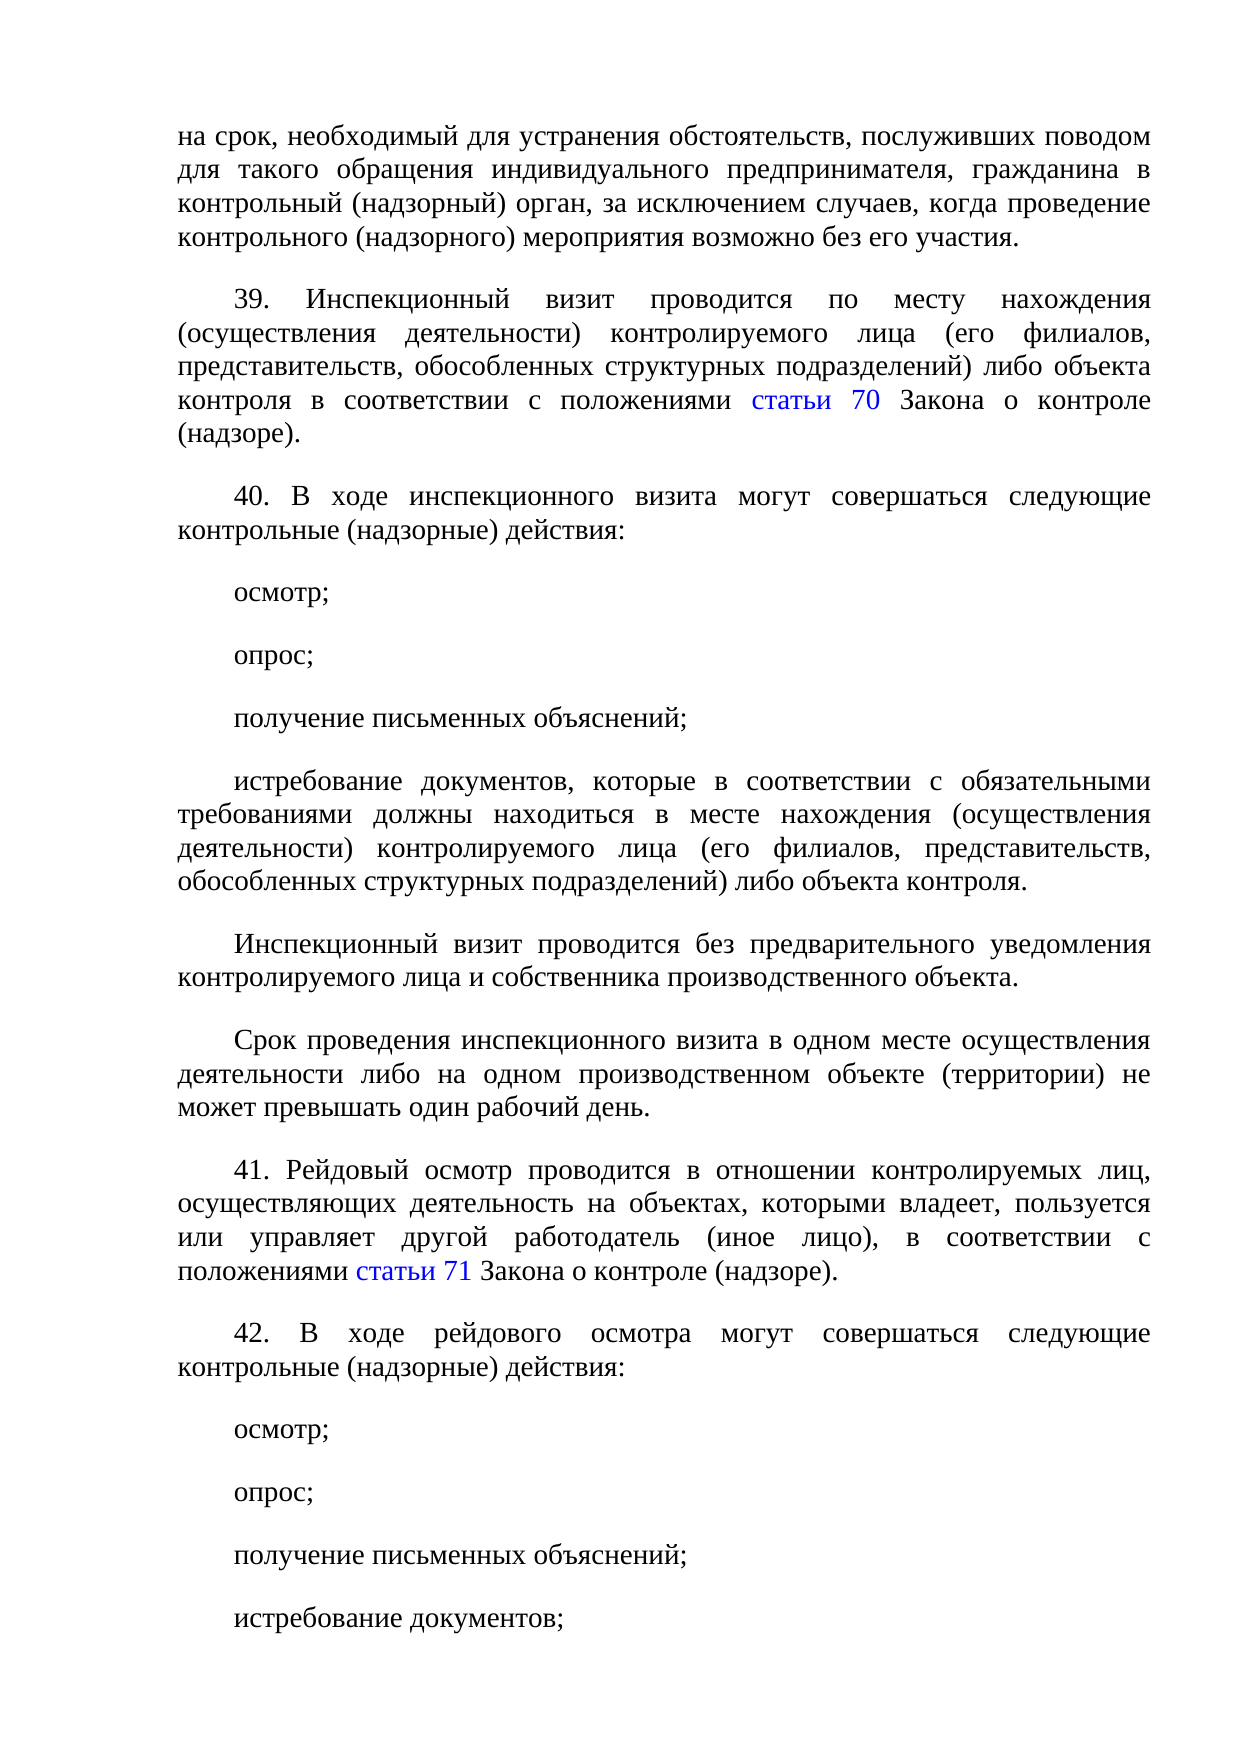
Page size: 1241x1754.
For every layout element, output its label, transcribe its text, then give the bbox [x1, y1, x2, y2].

text осмотр; [177, 574, 1152, 608]
text 39. Инспекционный визит проводится по месту нахождения (осуществления деятельности) контролируемого лица (его филиалов, представительств, обособленных структурных подразделений) либо объекта контроля в соответствии с положениями статьи 70 Закона о контроле (надзоре). [177, 281, 1152, 449]
text осмотр; [177, 1412, 1152, 1445]
text Инспекционный визит проводится без предварительного уведомления контролируемого лица и собственника производственного объекта. [177, 926, 1152, 993]
text получение письменных объяснений; [177, 700, 1152, 733]
text опрос; [177, 637, 1152, 671]
text 41. Рейдовый осмотр проводится в отношении контролируемых лиц, осуществляющих деятельность на объектах, которыми владеет, пользуется или управляет другой работодатель (иное лицо), в соответствии с положениями статьи 71 Закона о контроле (надзоре). [177, 1152, 1152, 1286]
text 42. В ходе рейдового осмотра могут совершаться следующие контрольные (надзорные) действия: [177, 1315, 1152, 1382]
text 40. В ходе инспекционного визита могут совершаться следующие контрольные (надзорные) действия: [177, 478, 1152, 545]
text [177, 118, 1152, 252]
text истребование документов; [177, 1600, 1152, 1633]
text получение письменных объяснений; [177, 1537, 1152, 1571]
text Срок проведения инспекционного визита в одном месте осуществления деятельности либо на одном производственном объекте (территории) не может превышать один рабочий день. [177, 1022, 1152, 1123]
text истребование документов, которые в соответствии с обязательными требованиями должны находиться в месте нахождения (осуществления деятельности) контролируемого лица (его филиалов, представительств, обособленных структурных подразделений) либо объекта контроля. [177, 763, 1152, 897]
text опрос; [177, 1474, 1152, 1508]
